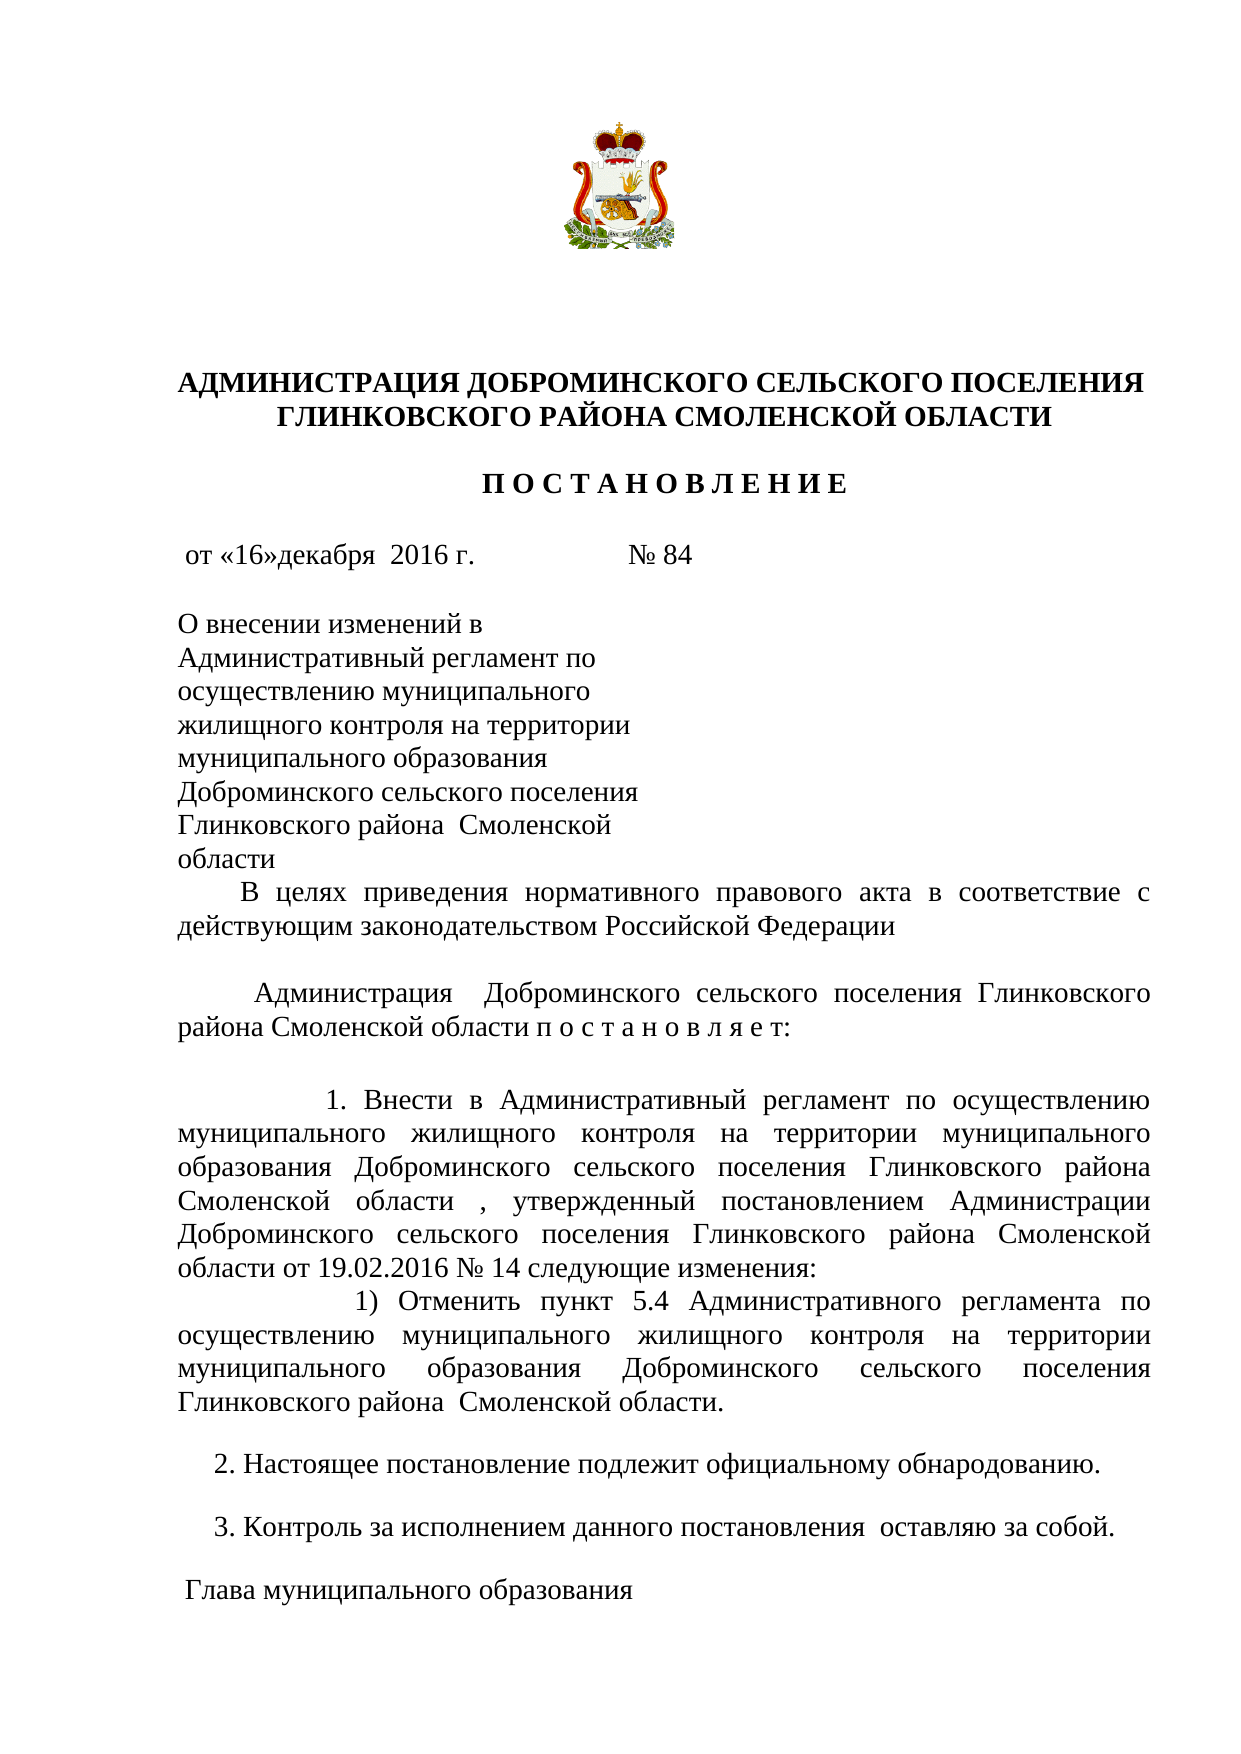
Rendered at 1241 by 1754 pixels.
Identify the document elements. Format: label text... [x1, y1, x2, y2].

subtitle от «16»декабря 2016 г. № 84 [177, 533, 1152, 573]
text 2. Настоящее постановление подлежит официальному обнародованию. [177, 1447, 1152, 1480]
text 1) Отменить пункт 5.4 Административного регламента по осуществлению муниципального жилищного контроля на территории муниципального образования Доброминского сельского поселения Глинковского района Смоленской области. [177, 1283, 1152, 1417]
text 3. Контроль за исполнением данного постановления оставляю за собой. [177, 1509, 1152, 1543]
text В целях приведения нормативного правового акта в соответствие с действующим законодательством Российской Федерации [177, 874, 1152, 942]
table_header О внесении изменений в Административный регламент по осуществлению муниципального жилищного контроля на территории муниципального образования Доброминского сельского поселения Глинковского района Смоленской области [166, 573, 694, 874]
subtitle П О С Т А Н О В Л Е Н И Е [177, 466, 1152, 499]
picture [562, 121, 675, 249]
text 1. Внести в Административный регламент по осуществлению муниципального жилищного контроля на территории муниципального образования Доброминского сельского поселения Глинковского района Смоленской области , утвержденный постановлением Администрации Доброминского сельского поселения Глинковского района Смоленской области от 19.02.2016 № 14 следующие изменения: [177, 1042, 1152, 1283]
text Глава муниципального образования [177, 1572, 1152, 1606]
text Администрация Доброминского сельского поселения Глинковского района Смоленской области п о с т а н о в л я е т: [177, 975, 1152, 1042]
text ГЛИНКОВСКОГО РАЙОНА СМОЛЕНСКОЙ ОБЛАСТИ [177, 399, 1152, 432]
text АДМИНИСТРАЦИЯ ДОБРОМИНСКОГО СЕЛЬСКОГО ПОСЕЛЕНИЯ [177, 365, 1152, 399]
